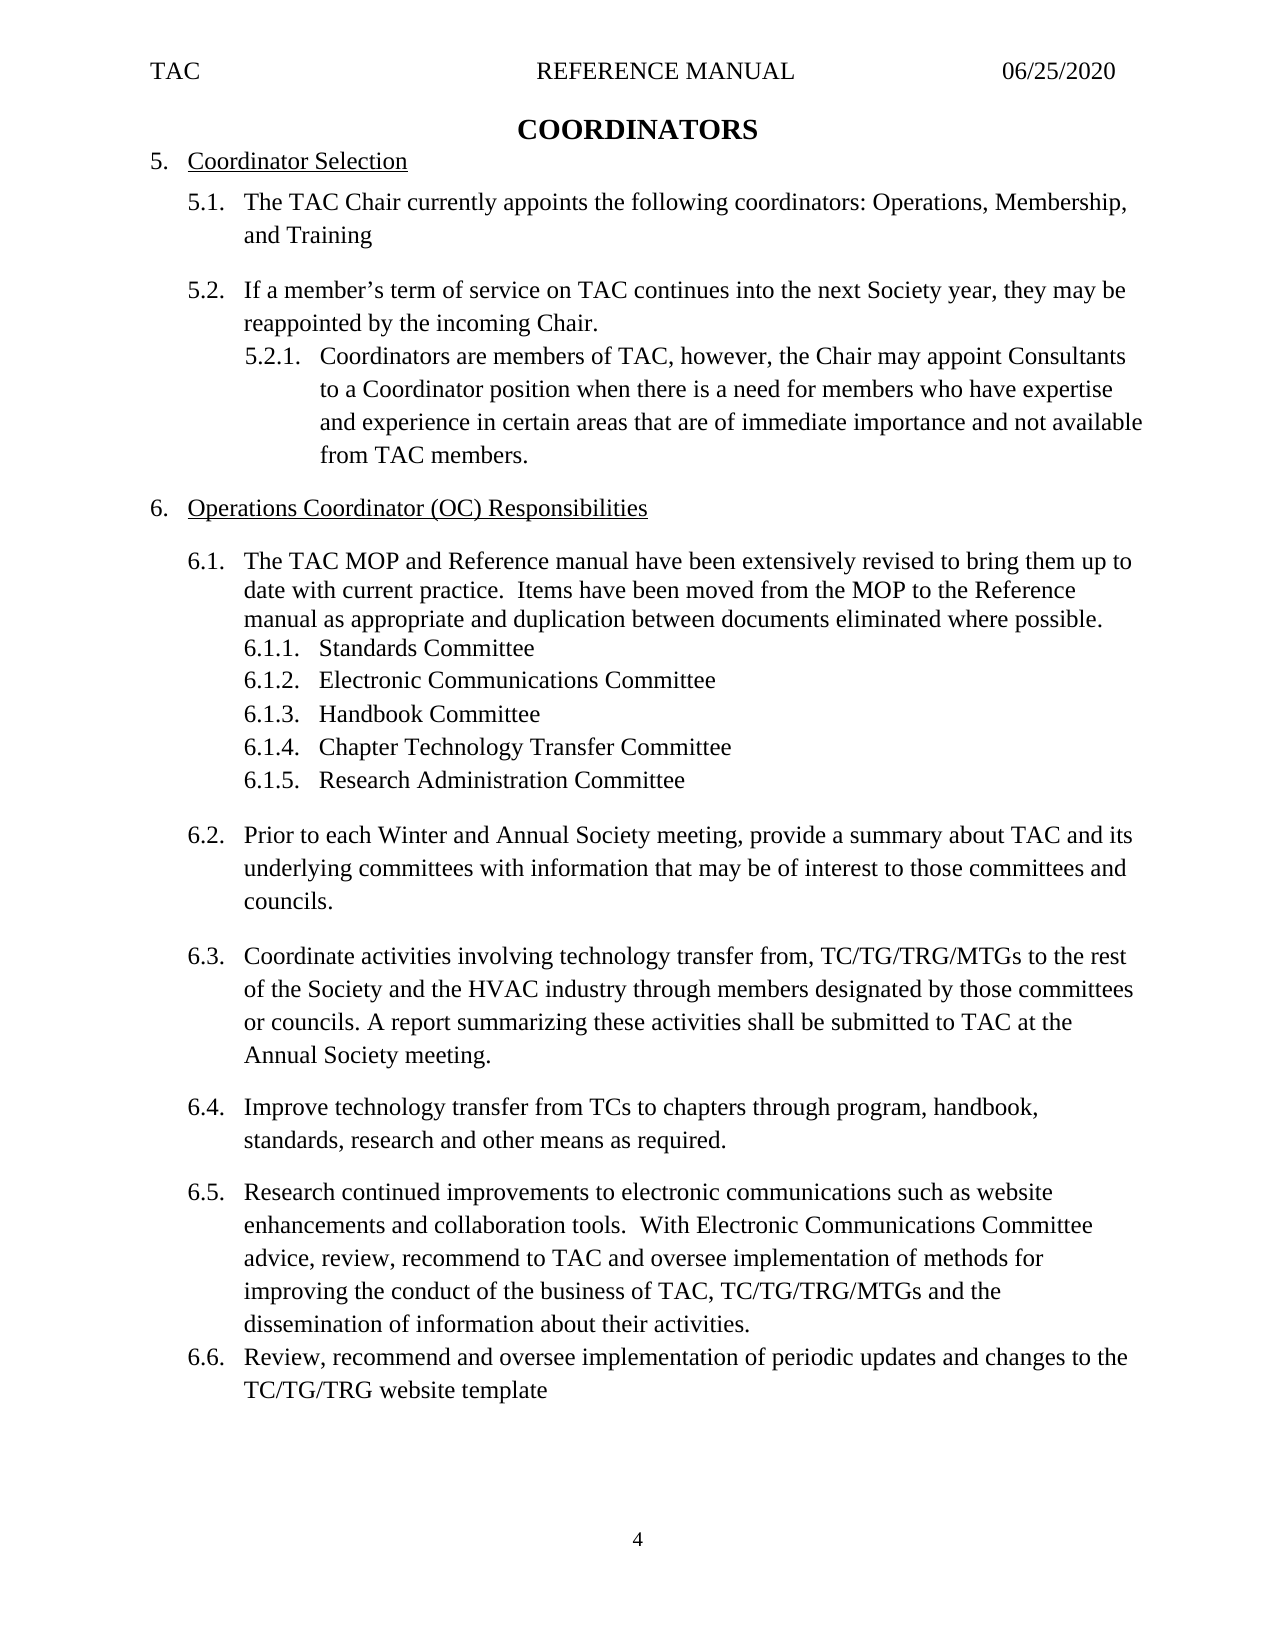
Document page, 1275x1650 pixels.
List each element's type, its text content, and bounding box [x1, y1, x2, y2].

list Operations Coordinator (OC) Responsibilities [150, 493, 1144, 521]
text 6.1. The TAC MOP and Reference manual have been extensively revised to bring them up to date with current practice. Items have been moved from the MOP to the Reference manual as appropriate and duplication between documents eliminated where possible. [187, 546, 1144, 633]
list Standards Committee [244, 633, 1144, 661]
list Coordinators are members of TAC, however, the Chair may appoint Consultants to a Coordinator position when there is a need for members who have expertise and experience in certain areas that are of immediate importance and not available from TAC members. [244, 341, 1144, 469]
list Coordinate activities involving technology transfer from, TC/TG/TRG/MTGs to the rest of the Society and the HVAC industry through members designated by those committees or councils. A report summarizing these activities shall be submitted to TAC at the Annual Society meeting. [187, 941, 1144, 1068]
list Improve technology transfer from TCs to chapters through program, handbook, standards, research and other means as required. [187, 1092, 1144, 1154]
list Research Administration Committee [244, 765, 1144, 793]
list Prior to each Winter and Annual Society meeting, provide a summary about TAC and its underlying committees with information that may be of interest to those committees and councils. [187, 820, 1144, 914]
list If a member’s term of service on TAC continues into the next Society year, they may be reappointed by the incoming Chair. [187, 275, 1144, 337]
list Chapter Technology Transfer Committee [244, 732, 1144, 760]
list The TAC Chair currently appoints the following coordinators: Operations, Membership, and Training [187, 187, 1144, 249]
subtitle COORDINATORS [150, 112, 1125, 146]
list Electronic Communications Committee [244, 666, 1144, 694]
list Research continued improvements to electronic communications such as website enhancements and collaboration tools. With Electronic Communications Committee advice, review, recommend to TAC and oversee implementation of methods for improving the conduct of the business of TAC, TC/TG/TRG/MTGs and the dissemination of information about their activities. [187, 1177, 1144, 1338]
list Coordinator Selection [150, 146, 1144, 175]
list Review, recommend and oversee implementation of periodic updates and changes to the TC/TG/TRG website template [187, 1342, 1144, 1404]
list Handbook Committee [244, 699, 1144, 727]
